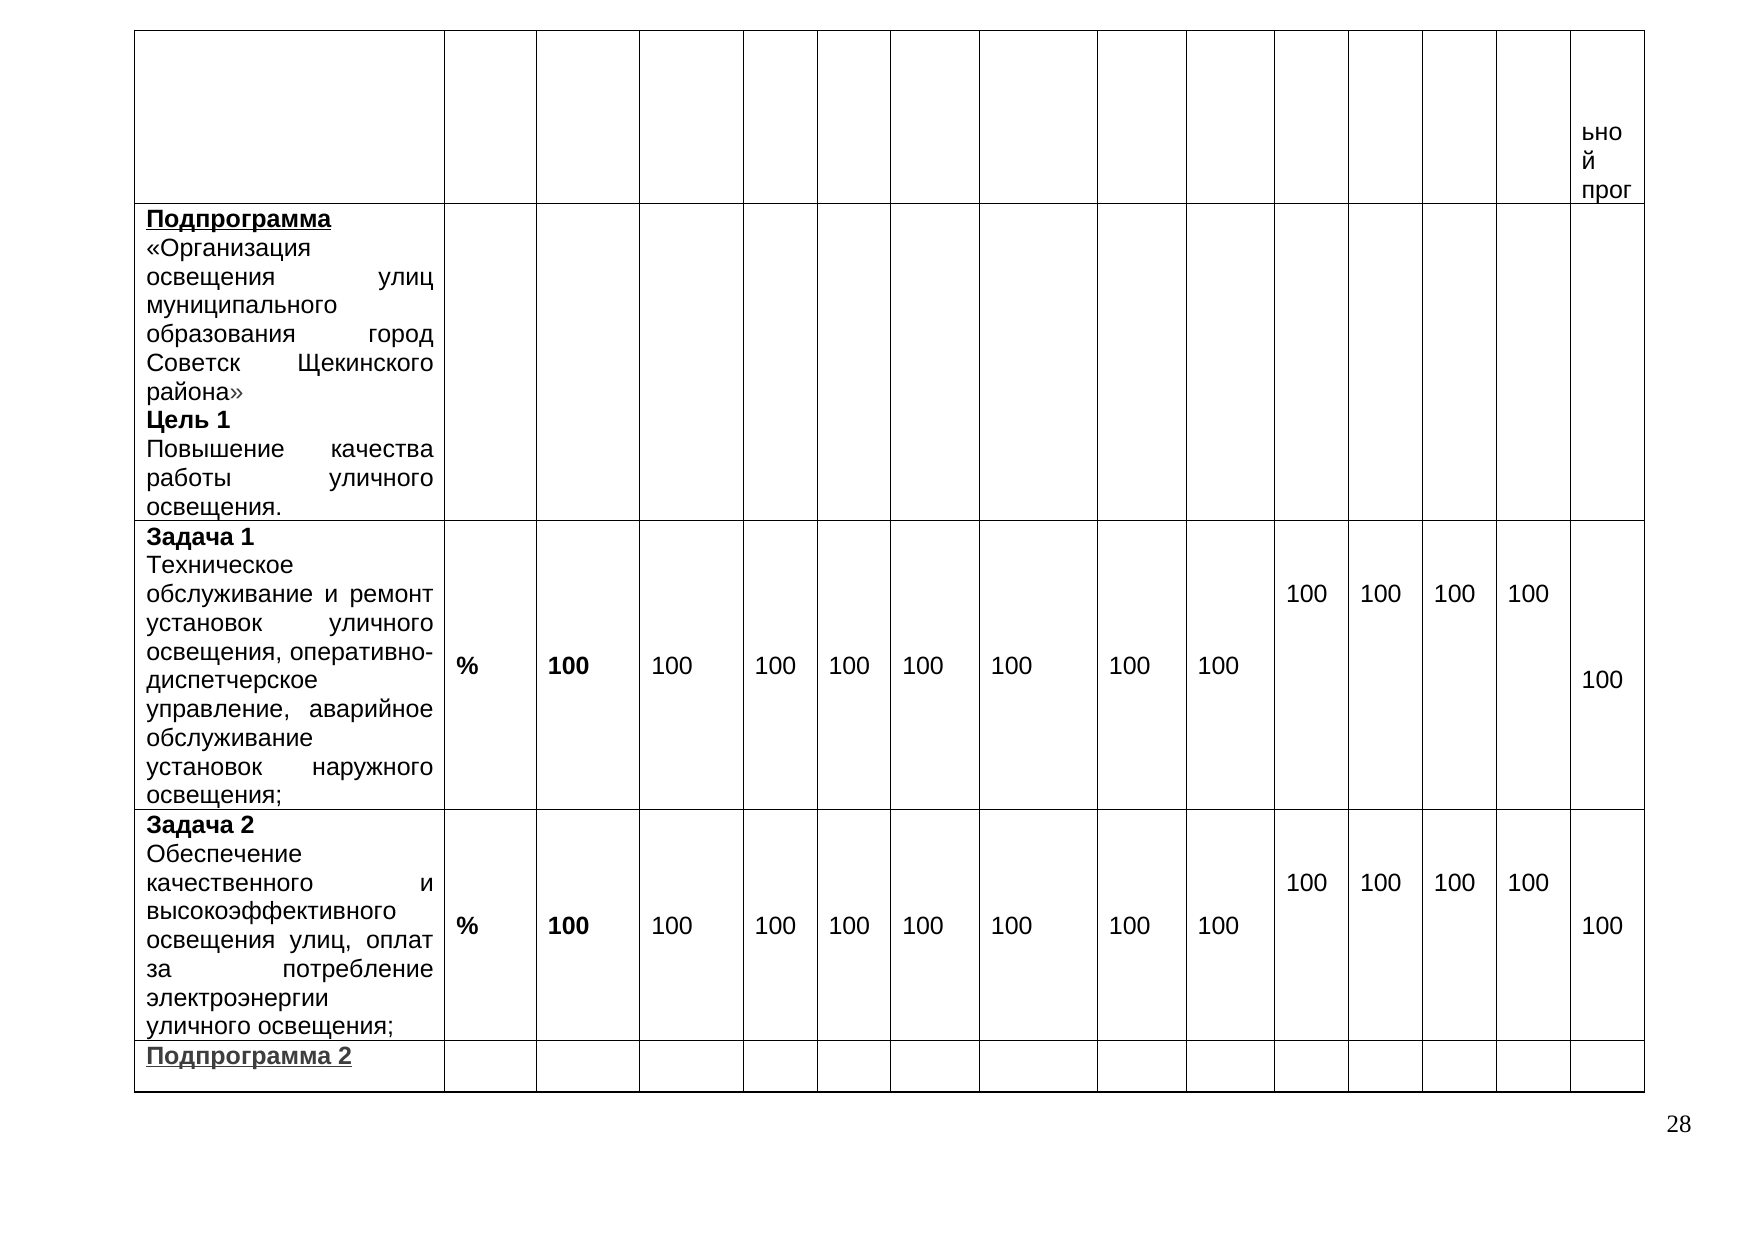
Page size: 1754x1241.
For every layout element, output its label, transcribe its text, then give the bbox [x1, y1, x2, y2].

table_cell [891, 1041, 979, 1091]
table_cell % [445, 810, 536, 1040]
table_cell [1571, 1041, 1644, 1091]
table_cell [1423, 31, 1496, 203]
table_cell 100 [818, 810, 890, 1040]
table_cell [640, 204, 743, 520]
table_cell 100 [537, 521, 639, 809]
table_cell [1497, 1041, 1570, 1091]
table_cell [818, 204, 890, 520]
table_cell 100 [1275, 521, 1348, 809]
table_cell [744, 204, 817, 520]
table_cell [640, 1041, 743, 1091]
table_cell 100 [744, 521, 817, 809]
table_cell 100 [1571, 521, 1644, 809]
table_cell 100 [980, 521, 1097, 809]
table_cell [744, 31, 817, 203]
table_cell [744, 1041, 817, 1091]
table_cell Задача 2 Обеспечение качественного и высокоэффективного освещения улиц, оплат за потребление электроэнергии уличного освещения; [135, 810, 444, 1040]
table_cell 100 [1497, 521, 1570, 809]
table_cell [1275, 31, 1348, 203]
table_cell [1349, 204, 1422, 520]
table_cell [537, 204, 639, 520]
table_cell [1098, 204, 1186, 520]
table_cell 100 [1098, 810, 1186, 1040]
table_cell 100 [640, 810, 743, 1040]
table_cell 100 [1275, 810, 1348, 1040]
table_cell [1187, 1041, 1274, 1091]
table_cell 100 [1571, 810, 1644, 1040]
table_cell 100 [1423, 521, 1496, 809]
table_cell 100 [1349, 810, 1422, 1040]
table_cell [980, 1041, 1097, 1091]
table_cell Подпрограмма «Организация освещения улиц муниципального образования город Советск Щекинского района» Цель 1 Повышение качества работы уличного освещения. [135, 204, 444, 520]
table_cell [445, 1041, 536, 1091]
table_cell 100 [1497, 810, 1570, 1040]
table_cell 100 [640, 521, 743, 809]
table_cell 100 [1423, 810, 1496, 1040]
table_cell [445, 204, 536, 520]
table_cell [1275, 1041, 1348, 1091]
table_cell [980, 204, 1097, 520]
table_cell 100 [537, 810, 639, 1040]
table_cell [1571, 204, 1644, 520]
table_cell 100 [1187, 521, 1274, 809]
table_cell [891, 31, 979, 203]
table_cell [980, 31, 1097, 203]
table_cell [640, 31, 743, 203]
table_cell [891, 204, 979, 520]
table_cell 100 [1187, 810, 1274, 1040]
table_cell [1423, 204, 1496, 520]
table_cell 100 [891, 810, 979, 1040]
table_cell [1187, 31, 1274, 203]
table_cell [1497, 204, 1570, 520]
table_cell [1497, 31, 1570, 203]
table_cell 100 [1349, 521, 1422, 809]
table_cell 100 [1098, 521, 1186, 809]
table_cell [1349, 31, 1422, 203]
table_cell 100 [818, 521, 890, 809]
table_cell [818, 31, 890, 203]
table_cell Задача 1 Техническое обслуживание и ремонт установок уличного освещения, оперативно-диспетчерское управление, аварийное обслуживание установок наружного освещения; [135, 521, 444, 809]
table_cell 100 [891, 521, 979, 809]
table_cell [818, 1041, 890, 1091]
table_cell 100 [744, 810, 817, 1040]
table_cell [1098, 31, 1186, 203]
table_cell % [445, 521, 536, 809]
table_cell [1349, 1041, 1422, 1091]
table_cell [1187, 204, 1274, 520]
table_cell 100 [980, 810, 1097, 1040]
table_cell [1275, 204, 1348, 520]
table_cell [537, 1041, 639, 1091]
table_cell [1098, 1041, 1186, 1091]
table_cell [1423, 1041, 1496, 1091]
